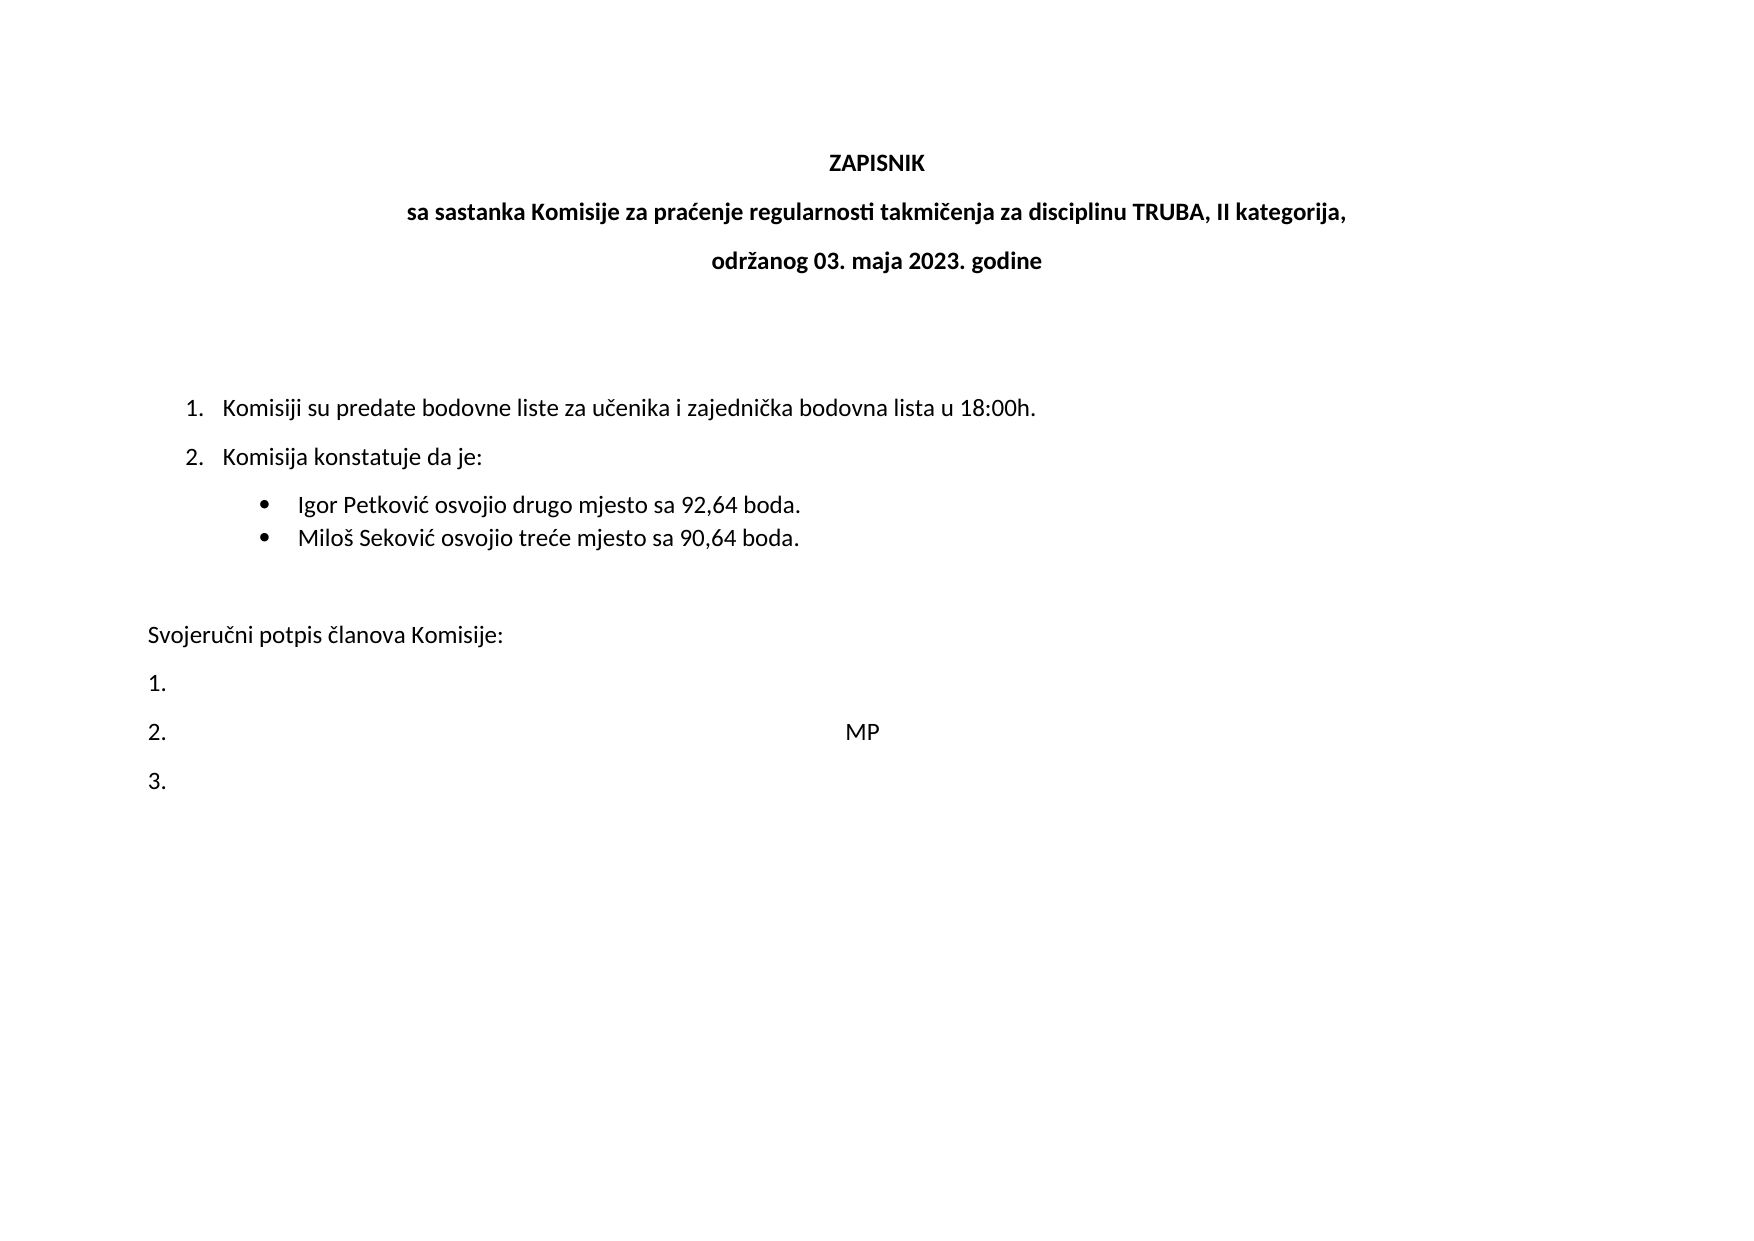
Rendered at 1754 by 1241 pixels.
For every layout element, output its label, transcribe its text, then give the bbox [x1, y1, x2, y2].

list Komisija konstatuje da je: [185, 441, 1606, 472]
text 2. MP [148, 716, 1606, 747]
text 3. [148, 765, 1606, 795]
list Igor Petković osvojio drugo mjesto sa 92,64 boda. [260, 490, 1606, 520]
text Svojeručni potpis članova Komisije: [148, 619, 1606, 649]
list Miloš Seković osvojio treće mjesto sa 90,64 boda. [260, 522, 1606, 552]
text sa sastanka Komisije za praćenje regularnosti takmičenja za disciplinu TRUBA, II kategorija, [148, 197, 1606, 227]
text 1. [148, 668, 1606, 698]
text održanog 03. maja 2023. godine [148, 246, 1606, 276]
list Komisiji su predate bodovne liste za učenika i zajednička bodovna lista u 18:00h. [185, 392, 1606, 423]
text ZAPISNIK [148, 148, 1606, 178]
